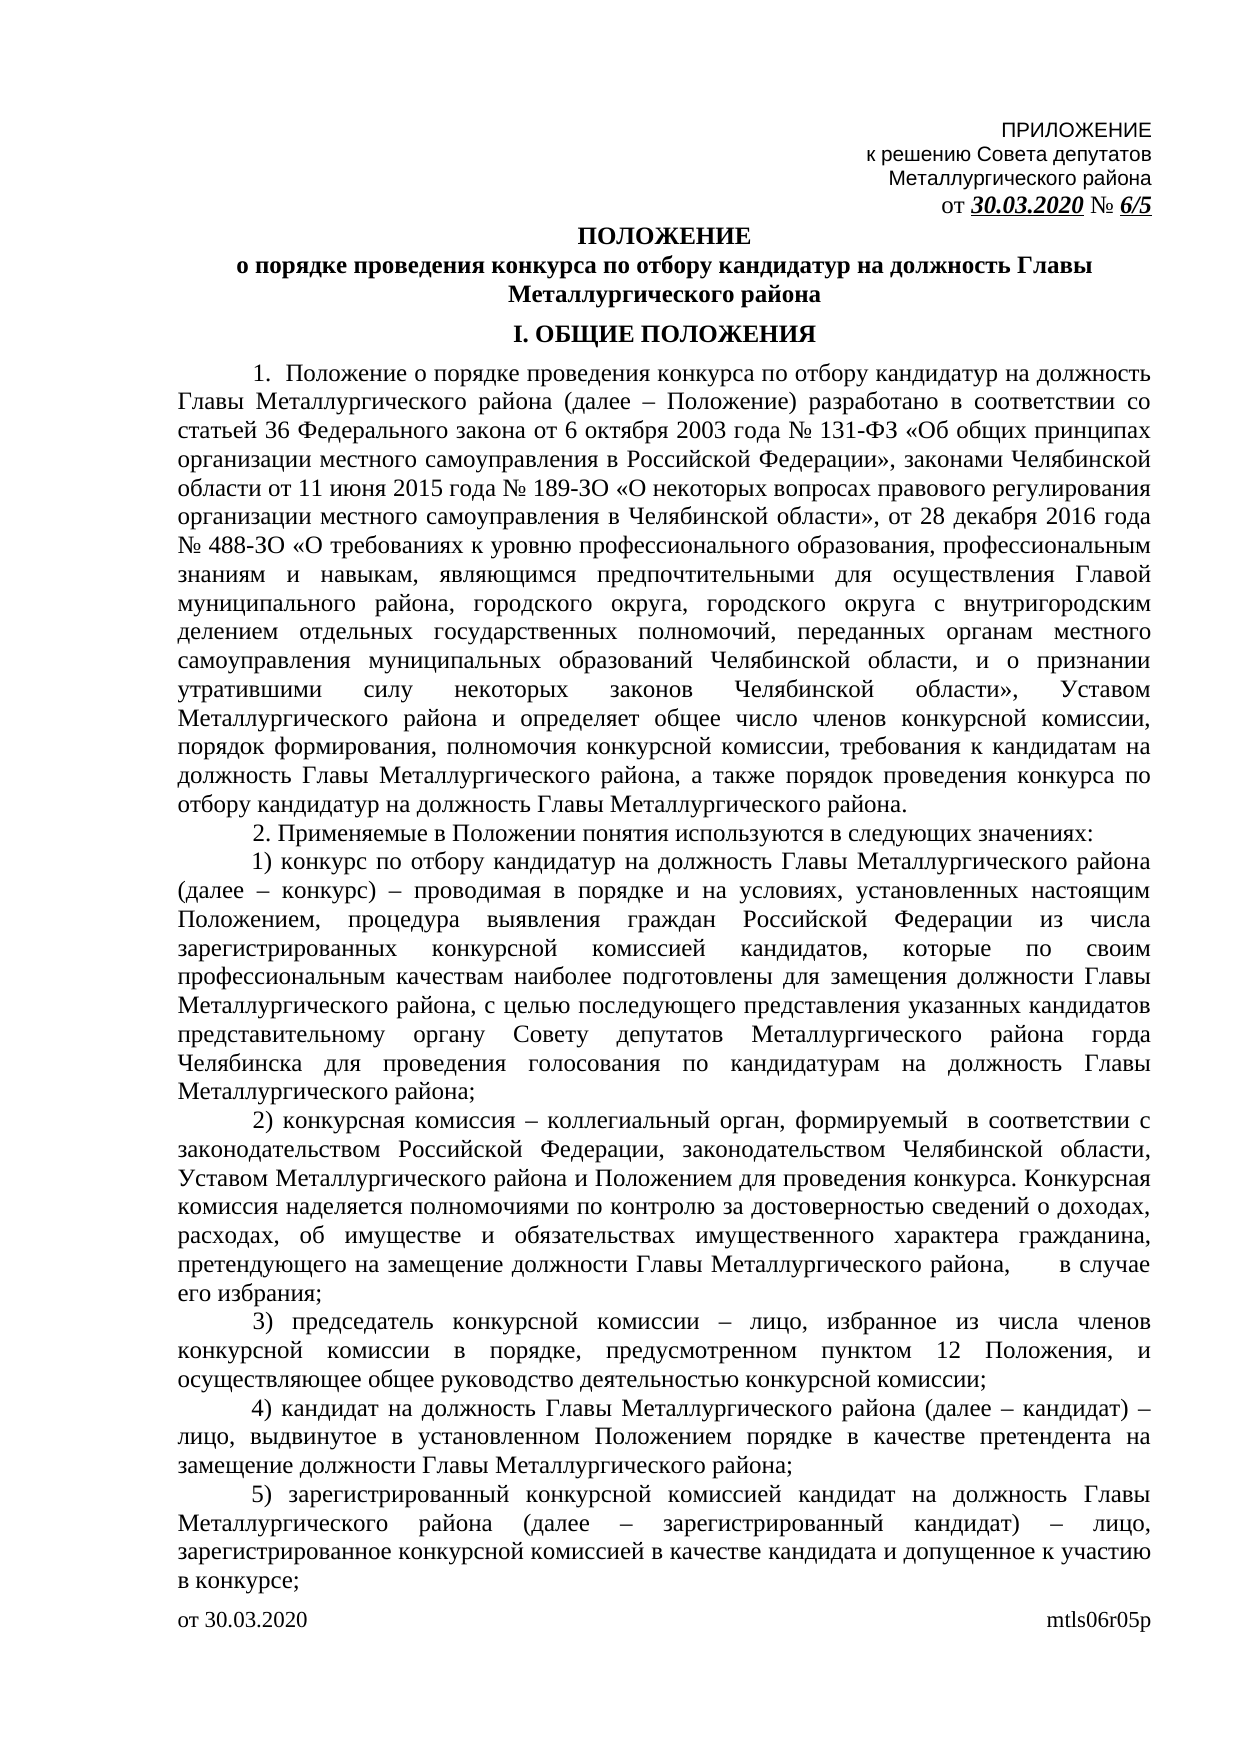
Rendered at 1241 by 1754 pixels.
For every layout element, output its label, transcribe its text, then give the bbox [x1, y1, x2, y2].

text I. ОБЩИЕ ПОЛОЖЕНИЯ [177, 319, 1152, 348]
text ПОЛОЖЕНИЕ [177, 221, 1152, 250]
text от 30.03.2020 № 6/5 [650, 190, 1152, 219]
text ПРИЛОЖЕНИЕ [650, 118, 1152, 142]
text к решению Совета депутатов [650, 142, 1152, 166]
text 1) конкурс по отбору кандидатур на должность Главы Металлургического района (далее – конкурс) – проводимая в порядке и на условиях, установленных настоящим Положением, процедура выявления граждан Российской Федерации из числа зарегистрированных конкурсной комиссией кандидатов, которые по своим профессиональным качествам наиболее подготовлены для замещения должности Главы Металлургического района, с целью последующего представления указанных кандидатов представительному органу Совету депутатов Металлургического района горда Челябинска для проведения голосования по кандидатурам на должность Главы Металлургического района; [177, 846, 1152, 1105]
text 5) зарегистрированный конкурсной комиссией кандидат на должность Главы Металлургического района (далее – зарегистрированный кандидат) – лицо, зарегистрированное конкурсной комиссией в качестве кандидата и допущенное к участию в конкурсе; [177, 1479, 1152, 1594]
text 2. Применяемые в Положении понятия используются в следующих значениях: [177, 818, 1152, 846]
text 4) кандидат на должность Главы Металлургического района (далее – кандидат) – лицо, выдвинутое в установленном Положением порядке в качестве претендента на замещение должности Главы Металлургического района; [177, 1393, 1152, 1479]
text 1. Положение о порядке проведения конкурса по отбору кандидатур на должность Главы Металлургического района (далее – Положение) разработано в соответствии со статьей 36 Федерального закона от 6 октября 2003 года № 131-ФЗ «Об общих принципах организации местного самоуправления в Российской Федерации», законами Челябинской области от 11 июня 2015 года № 189-ЗО «О некоторых вопросах правового регулирования организации местного самоуправления в Челябинской области», от 28 декабря 2016 года № 488-ЗО «О требованиях к уровню профессионального образования, профессиональным знаниям и навыкам, являющимся предпочтительными для осуществления Главой муниципального района, городского округа, городского округа с внутригородским делением отдельных государственных полномочий, переданных органам местного самоуправления муниципальных образований Челябинской области, и о признании утратившими силу некоторых законов Челябинской области», Уставом Металлургического района и определяет общее число членов конкурсной комиссии, порядок формирования, полномочия конкурсной комиссии, требования к кандидатам на должность Главы Металлургического района, а также порядок проведения конкурса по отбору кандидатур на должность Главы Металлургического района. [177, 358, 1152, 818]
text о порядке проведения конкурса по отбору кандидатур на должность Главы Металлургического района [177, 250, 1152, 307]
text 2) конкурсная комиссия – коллегиальный орган, формируемый в соответствии с законодательством Российской Федерации, законодательством Челябинской области, Уставом Металлургического района и Положением для проведения конкурса. Конкурсная комиссия наделяется полномочиями по контролю за достоверностью сведений о доходах, расходах, об имуществе и обязательствах имущественного характера гражданина, претендующего на замещение должности Главы Металлургического района, в случае его избрания; [177, 1105, 1152, 1306]
text Металлургического района [650, 166, 1152, 190]
text 3) председатель конкурсной комиссии – лицо, избранное из числа членов конкурсной комиссии в порядке, предусмотренном пунктом 12 Положения, и осуществляющее общее руководство деятельностью конкурсной комиссии; [177, 1306, 1152, 1393]
